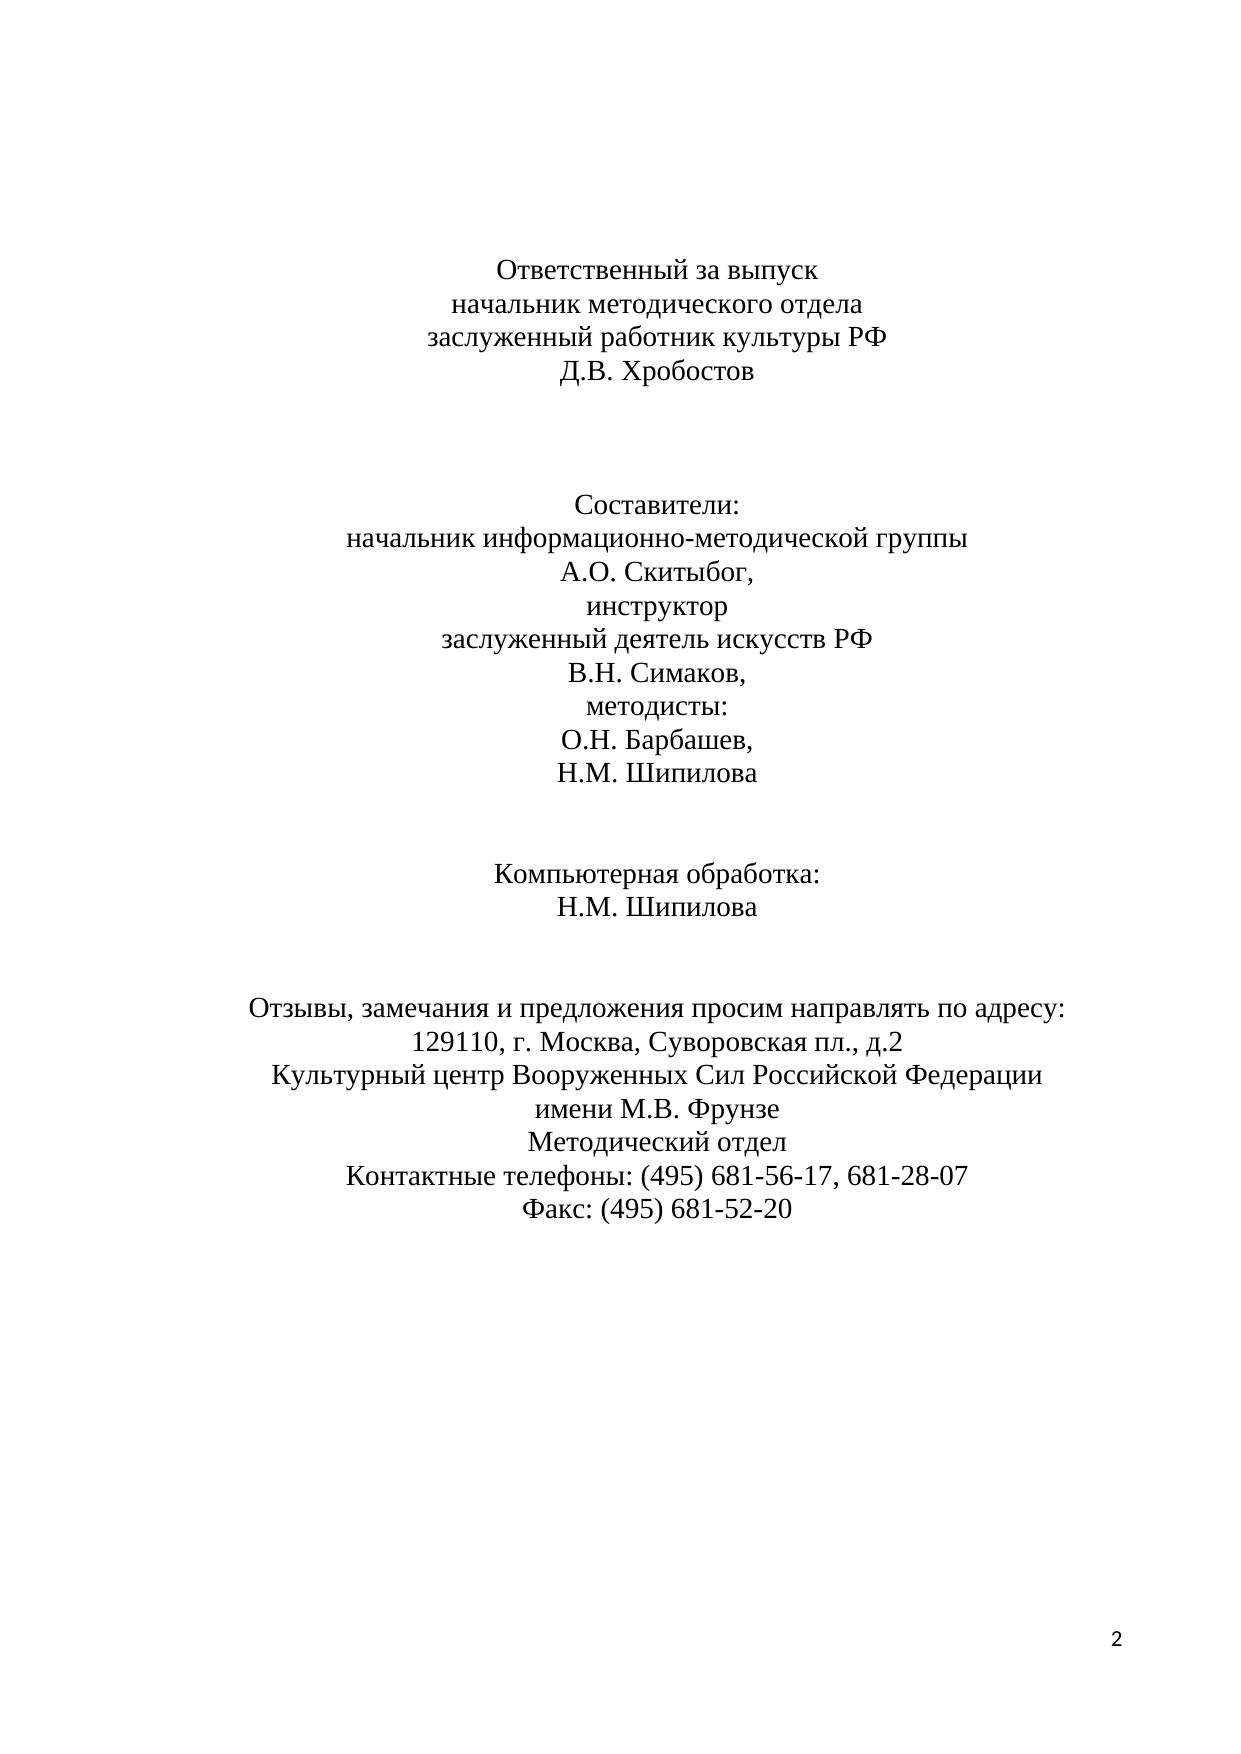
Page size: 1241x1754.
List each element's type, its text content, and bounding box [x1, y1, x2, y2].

text . Москва, Суворовская пл., д.2 [118, 1024, 1122, 1057]
text начальник методического отдела [118, 286, 1122, 319]
text имени М.В. Фрунзе [118, 1091, 1122, 1124]
text Контактные телефоны: (495) 681-56-17, 681-28-07 [118, 1158, 1122, 1191]
text Н.М. Шипилова [118, 755, 1122, 789]
text Факс: (495) 681-52-20 [118, 1191, 1122, 1225]
text Компьютерная обработка: [118, 856, 1122, 889]
text начальник информационно-методической группы [118, 521, 1122, 554]
text Н.М. Шипилова [118, 889, 1122, 923]
text Д.В. Хробостов [118, 353, 1122, 386]
text В.Н. Симаков, [118, 655, 1122, 688]
text заслуженный деятель искусств РФ [118, 621, 1122, 655]
text Методический отдел [118, 1124, 1122, 1158]
text Отзывы, замечания и предложения просим направлять по адресу: [118, 990, 1122, 1024]
text Составители: [118, 487, 1122, 521]
text А.О. Скитыбог, [118, 554, 1122, 588]
text Культурный центр Вооруженных Сил Российской Федерации [118, 1057, 1122, 1091]
text инструктор [118, 588, 1122, 621]
text Ответственный за выпуск [118, 252, 1122, 286]
text О.Н. Барбашев, [118, 722, 1122, 755]
text заслуженный работник культуры РФ [118, 319, 1122, 353]
text методисты: [118, 688, 1122, 722]
